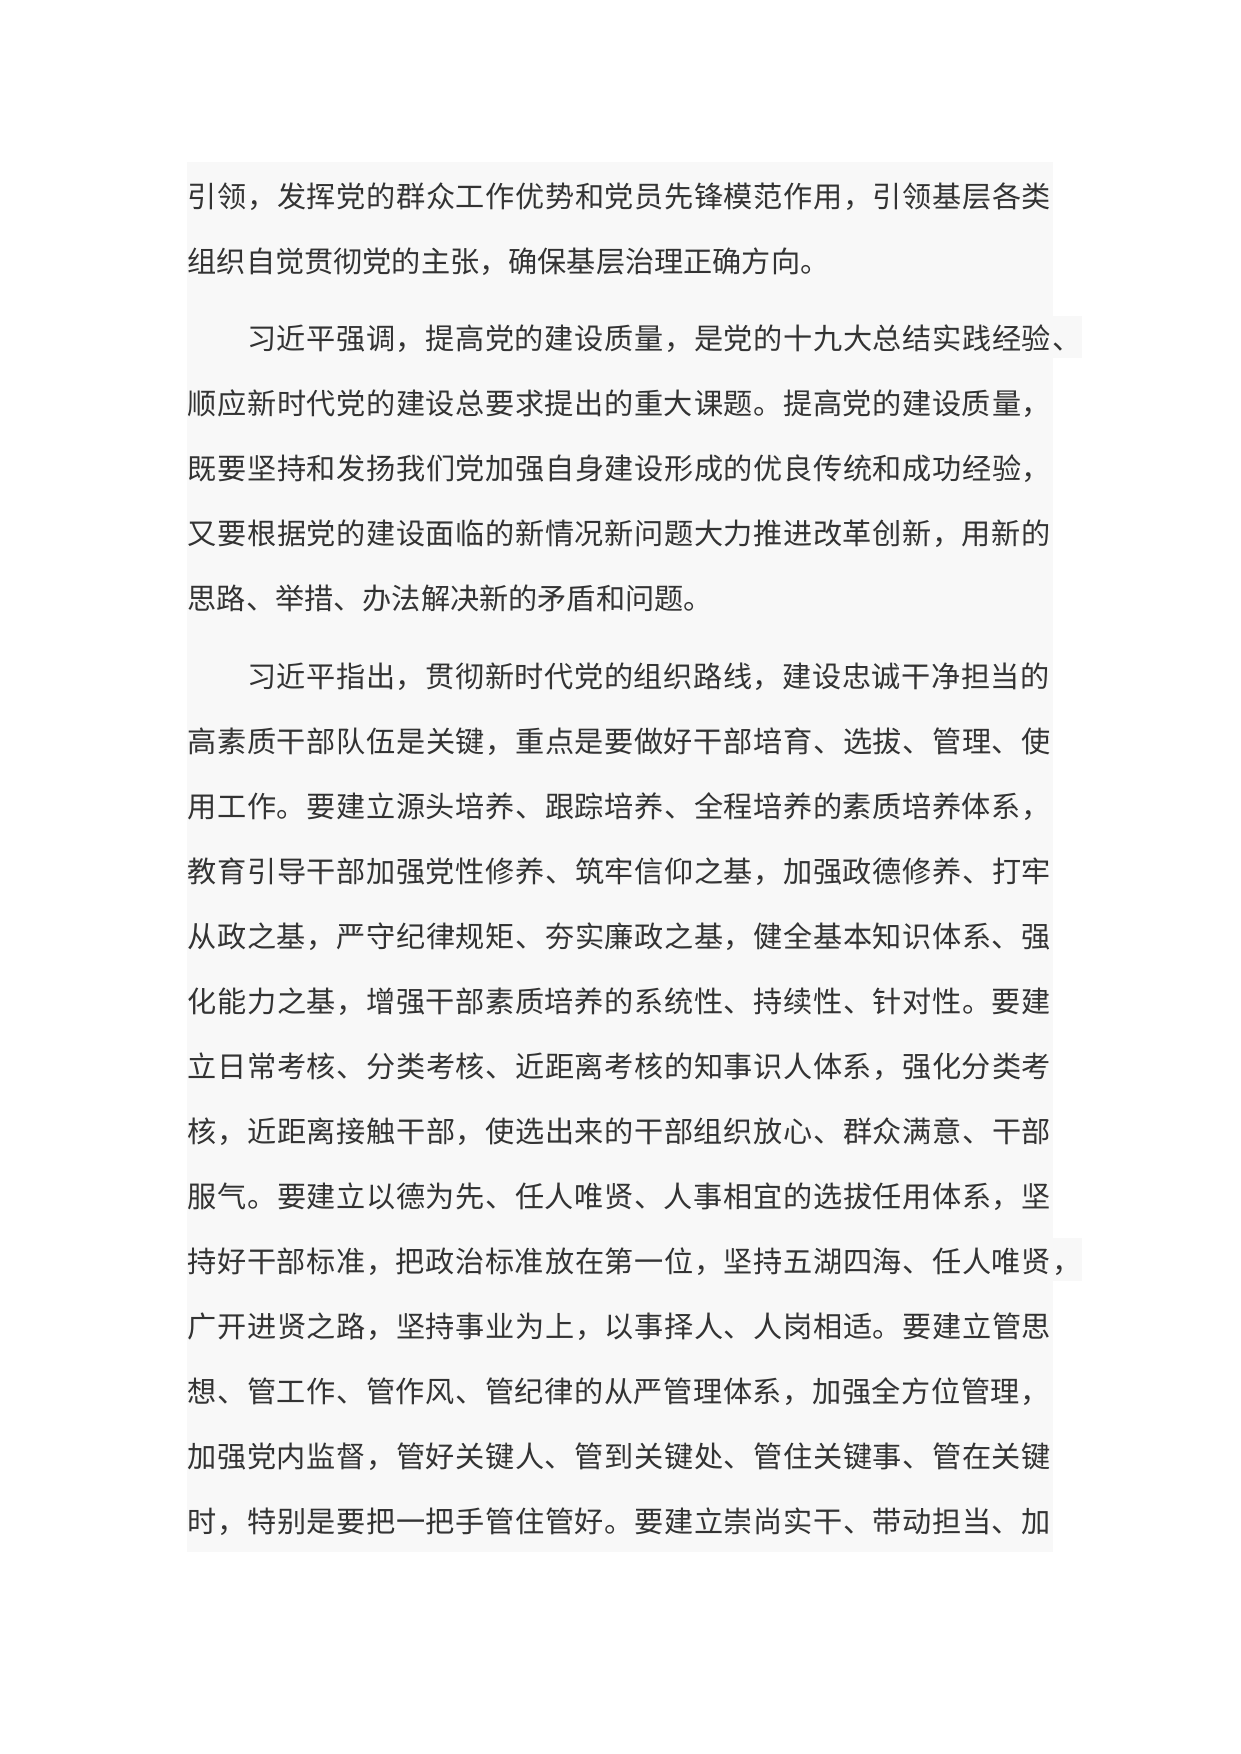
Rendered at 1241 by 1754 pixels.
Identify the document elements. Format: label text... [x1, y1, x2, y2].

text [187, 642, 1053, 1552]
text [187, 162, 1053, 292]
text 习近平强调，提高党的建设质量，是党的十九大总结实践经验、顺应新时代党的建设总要求提出的重大课题。提高党的建设质量，既要坚持和发扬我们党加强自身建设形成的优良传统和成功经验，又要根据党的建设面临的新情况新问题大力推进改革创新，用新的思路、举措、办法解决新的矛盾和问题。 [187, 304, 1053, 629]
